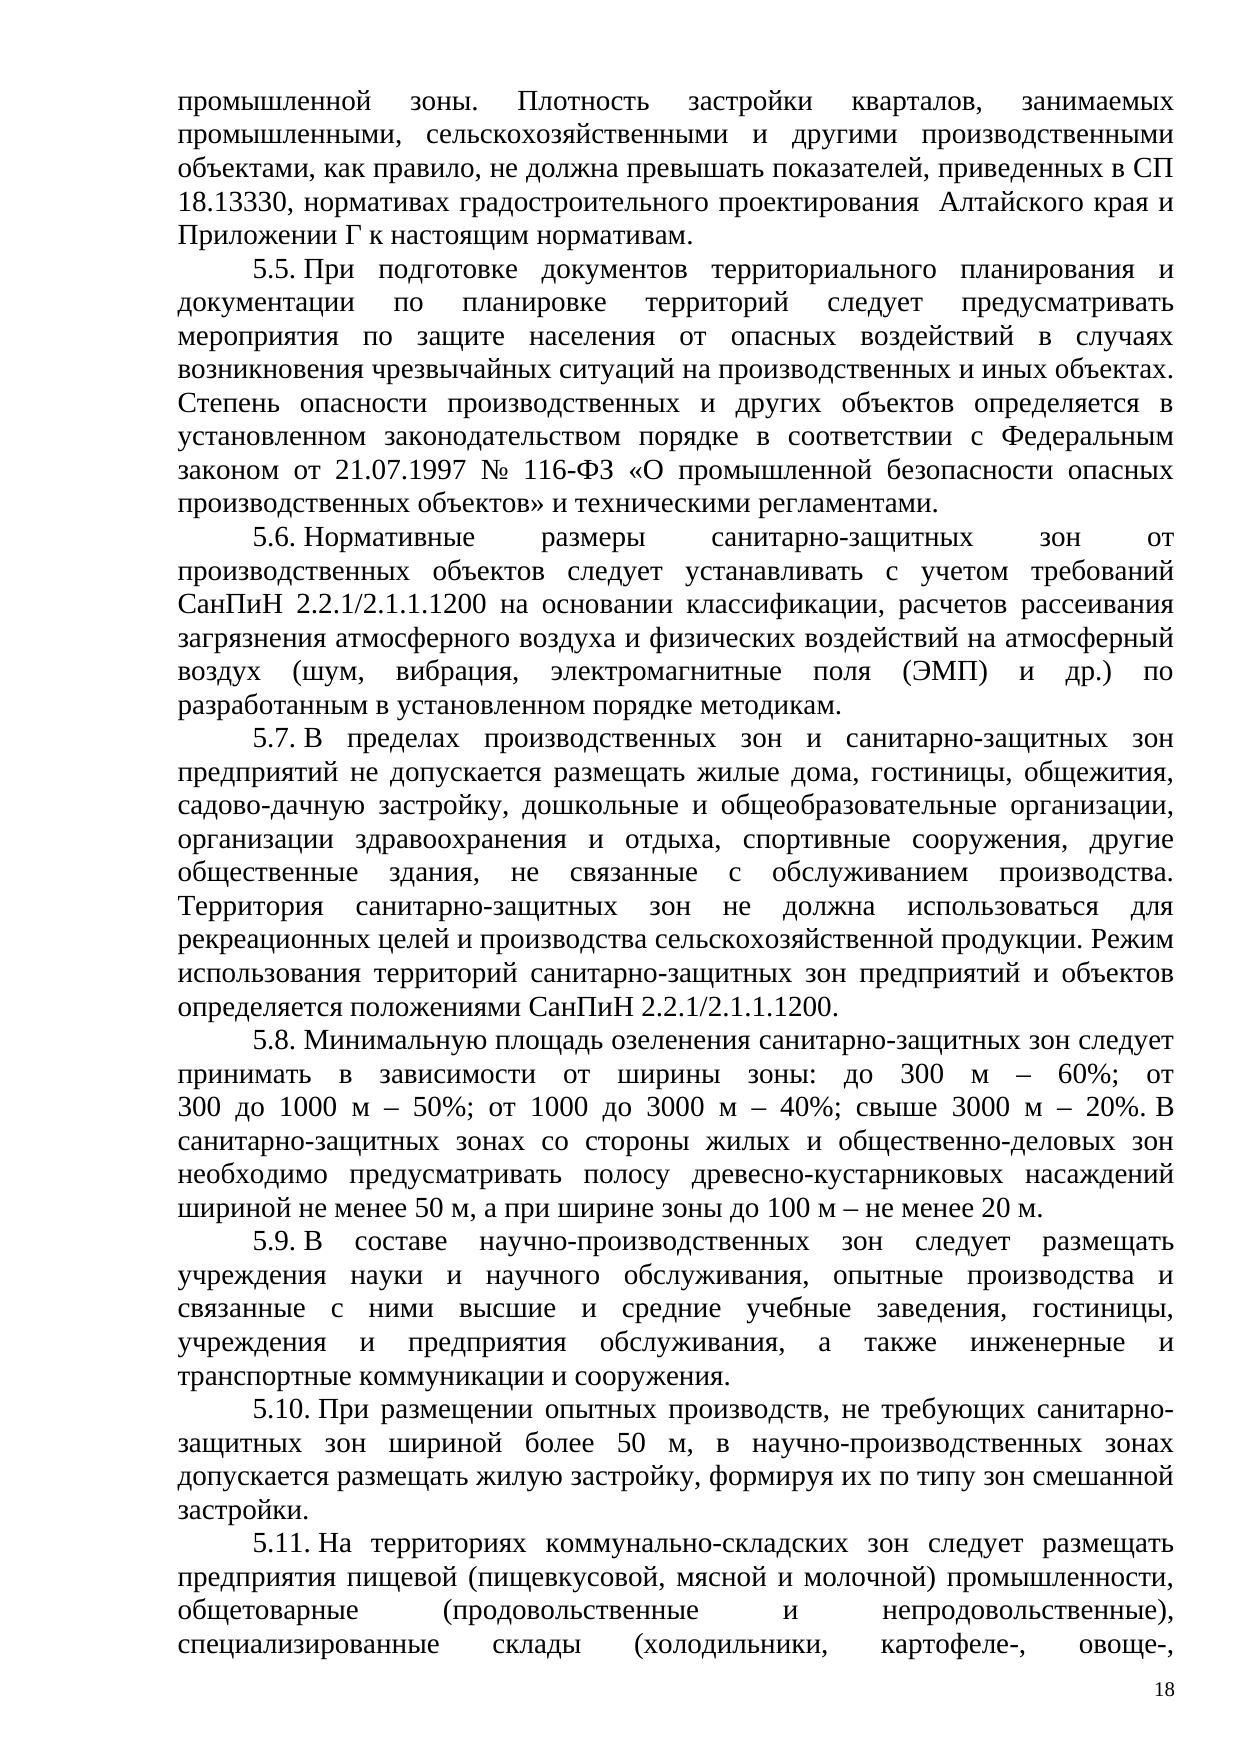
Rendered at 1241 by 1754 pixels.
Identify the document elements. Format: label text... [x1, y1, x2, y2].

text 5.7. В пределах производственных зон и санитарно-защитных зон предприятий не допускается размещать жилые дома, гостиницы, общежития, садово-дачную застройку, дошкольные и общеобразовательные организации, организации здравоохранения и отдыха, спортивные сооружения, другие общественные здания, не связанные с обслуживанием производства. Территория санитарно-защитных зон не должна использоваться для рекреационных целей и производства сельскохозяйственной продукции. Режим использования территорий санитарно-защитных зон предприятий и объектов определяется положениями СанПиН 2.2.1/2.1.1.1200. [177, 720, 1175, 1022]
text 5.8. Минимальную площадь озеленения санитарно-защитных зон следует принимать в зависимости от ширины зоны: до 300 м – 60%; от 300 до 1000 м – 50%; от 1000 до 3000 м – 40%; свыше 3000 м – 20%. В санитарно-защитных зонах со стороны жилых и общественно-деловых зон необходимо предусматривать полосу древесно-кустарниковых насаждений шириной не менее 50 м, а при ширине зоны до 100 м – не менее 20 м. [177, 1022, 1175, 1223]
text 5.10. При размещении опытных производств, не требующих санитарно-защитных зон шириной более 50 м, в научно-производственных зонах допускается размещать жилую застройку, формируя их по типу зон смешанной застройки. [177, 1391, 1175, 1525]
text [177, 83, 1175, 251]
text 5.5. При подготовке документов территориального планирования и документации по планировке территорий следует предусматривать мероприятия по защите населения от опасных воздействий в случаях возникновения чрезвычайных ситуаций на производственных и иных объектах. Степень опасности производственных и других объектов определяется в установленном законодательством порядке в соответствии с Федеральным законом от 21.07.1997 № 116-ФЗ «О промышленной безопасности опасных производственных объектов» и техническими регламентами. [177, 251, 1175, 519]
text 5.6. Нормативные размеры санитарно-защитных зон от производственных объектов следует устанавливать с учетом требований СанПиН 2.2.1/2.1.1.1200 на основании классификации, расчетов рассеивания загрязнения атмосферного воздуха и физических воздействий на атмосферный воздух (шум, вибрация, электромагнитные поля (ЭМП) и др.) по разработанным в установленном порядке методикам. [177, 519, 1175, 720]
text 5.9. В составе научно-производственных зон следует размещать учреждения науки и научного обслуживания, опытные производства и связанные с ними высшие и средние учебные заведения, гостиницы, учреждения и предприятия обслуживания, а также инженерные и транспортные коммуникации и сооружения. [177, 1223, 1175, 1391]
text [177, 1525, 1175, 1659]
